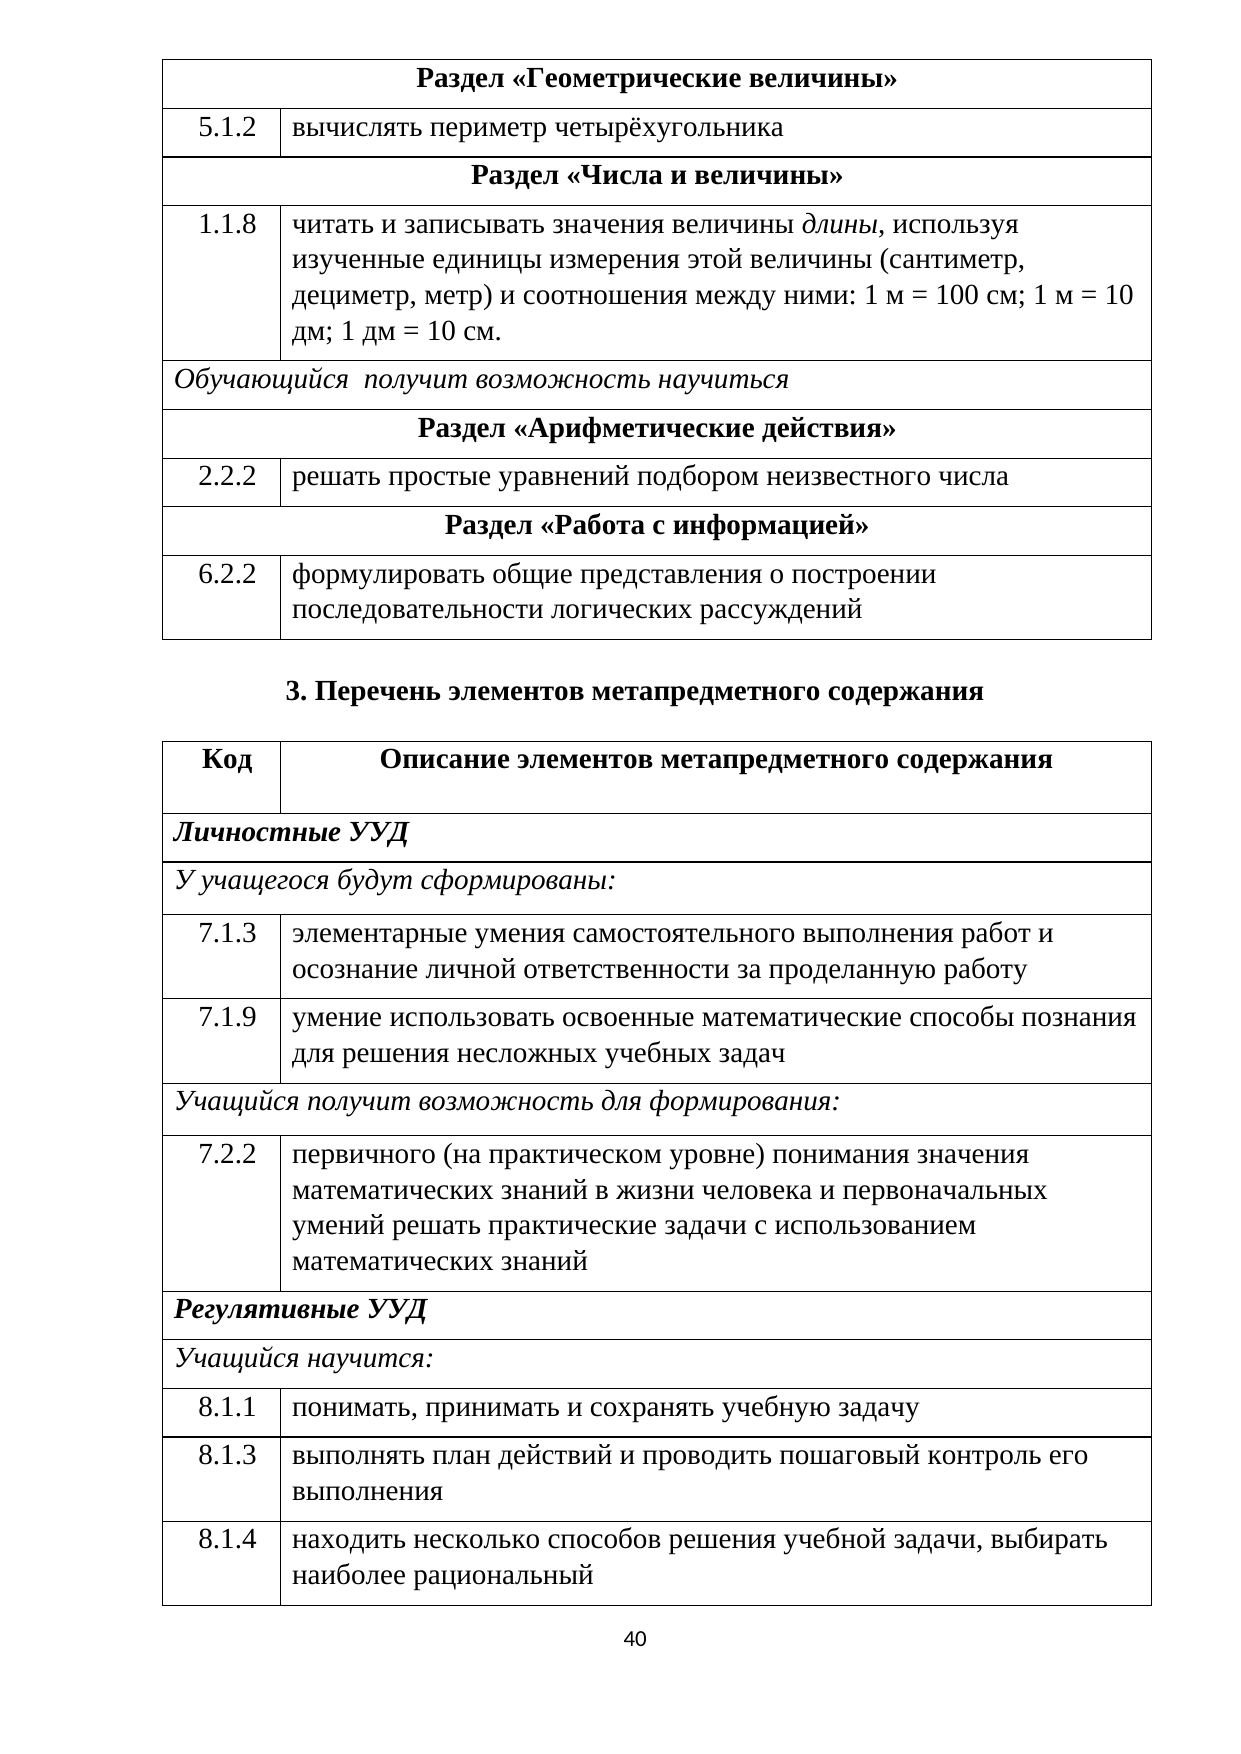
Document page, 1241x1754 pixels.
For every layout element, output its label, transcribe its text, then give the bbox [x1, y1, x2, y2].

table_cell 7.1.3 [163, 915, 280, 998]
table_header Код [163, 742, 280, 813]
table_header Описание элементов метапредметного содержания [281, 742, 1151, 813]
table_cell 8.1.1 [163, 1389, 280, 1436]
table_cell умение использовать освоенные математические способы познания для решения несложных учебных задач [281, 999, 1151, 1082]
table_cell решать простые уравнений подбором неизвестного числа [281, 459, 1151, 506]
table_cell понимать, принимать и сохранять учебную задачу [281, 1389, 1151, 1436]
table_cell формулировать общие представления о построении последовательности логических рассуждений [281, 556, 1151, 639]
table_cell Обучающийся получит возможность научиться [163, 361, 1151, 409]
table_cell 7.2.2 [163, 1136, 280, 1291]
table_cell Раздел «Арифметические действия» [163, 410, 1151, 457]
table_cell элементарные умения самостоятельного выполнения работ и осознание личной ответственности за проделанную работу [281, 915, 1151, 998]
table_cell 8.1.3 [163, 1438, 280, 1521]
table_cell 6.2.2 [163, 556, 280, 639]
table_cell Учащийся получит возможность для формирования: [163, 1084, 1151, 1135]
table_cell находить несколько способов решения учебной задачи, выбирать наиболее рациональный [281, 1522, 1151, 1605]
text 3. Перечень элементов метапредметного содержания [118, 673, 1152, 707]
table_cell Регулятивные УУД [163, 1292, 1151, 1339]
table_cell 5.1.2 [163, 109, 280, 156]
table_cell Личностные УУД [163, 814, 1151, 861]
table_cell 7.1.9 [163, 999, 280, 1082]
table_cell выполнять план действий и проводить пошаговый контроль его выполнения [281, 1438, 1151, 1521]
table_cell Раздел «Геометрические величины» [163, 60, 1151, 108]
table_cell У учащегося будут сформированы: [163, 863, 1151, 914]
table_cell 1.1.8 [163, 206, 280, 360]
table_cell 8.1.4 [163, 1522, 280, 1605]
table_cell Раздел «Числа и величины» [163, 158, 1151, 205]
table_cell Учащийся научится: [163, 1340, 1151, 1388]
table_cell читать и записывать значения величины длины, используя изученные единицы измерения этой величины (сантиметр, дециметр, метр) и соотношения между ними: 1 м = 100 см; 1 м = 10 дм; 1 дм = 10 см. [281, 206, 1151, 360]
table_cell 2.2.2 [163, 459, 280, 506]
table_cell Раздел «Работа с информацией» [163, 507, 1151, 555]
table_cell вычислять периметр четырёхугольника [281, 109, 1151, 156]
table_cell первичного (на практическом уровне) понимания значения математических знаний в жизни человека и первоначальных умений решать практические задачи с использованием математических знаний [281, 1136, 1151, 1291]
